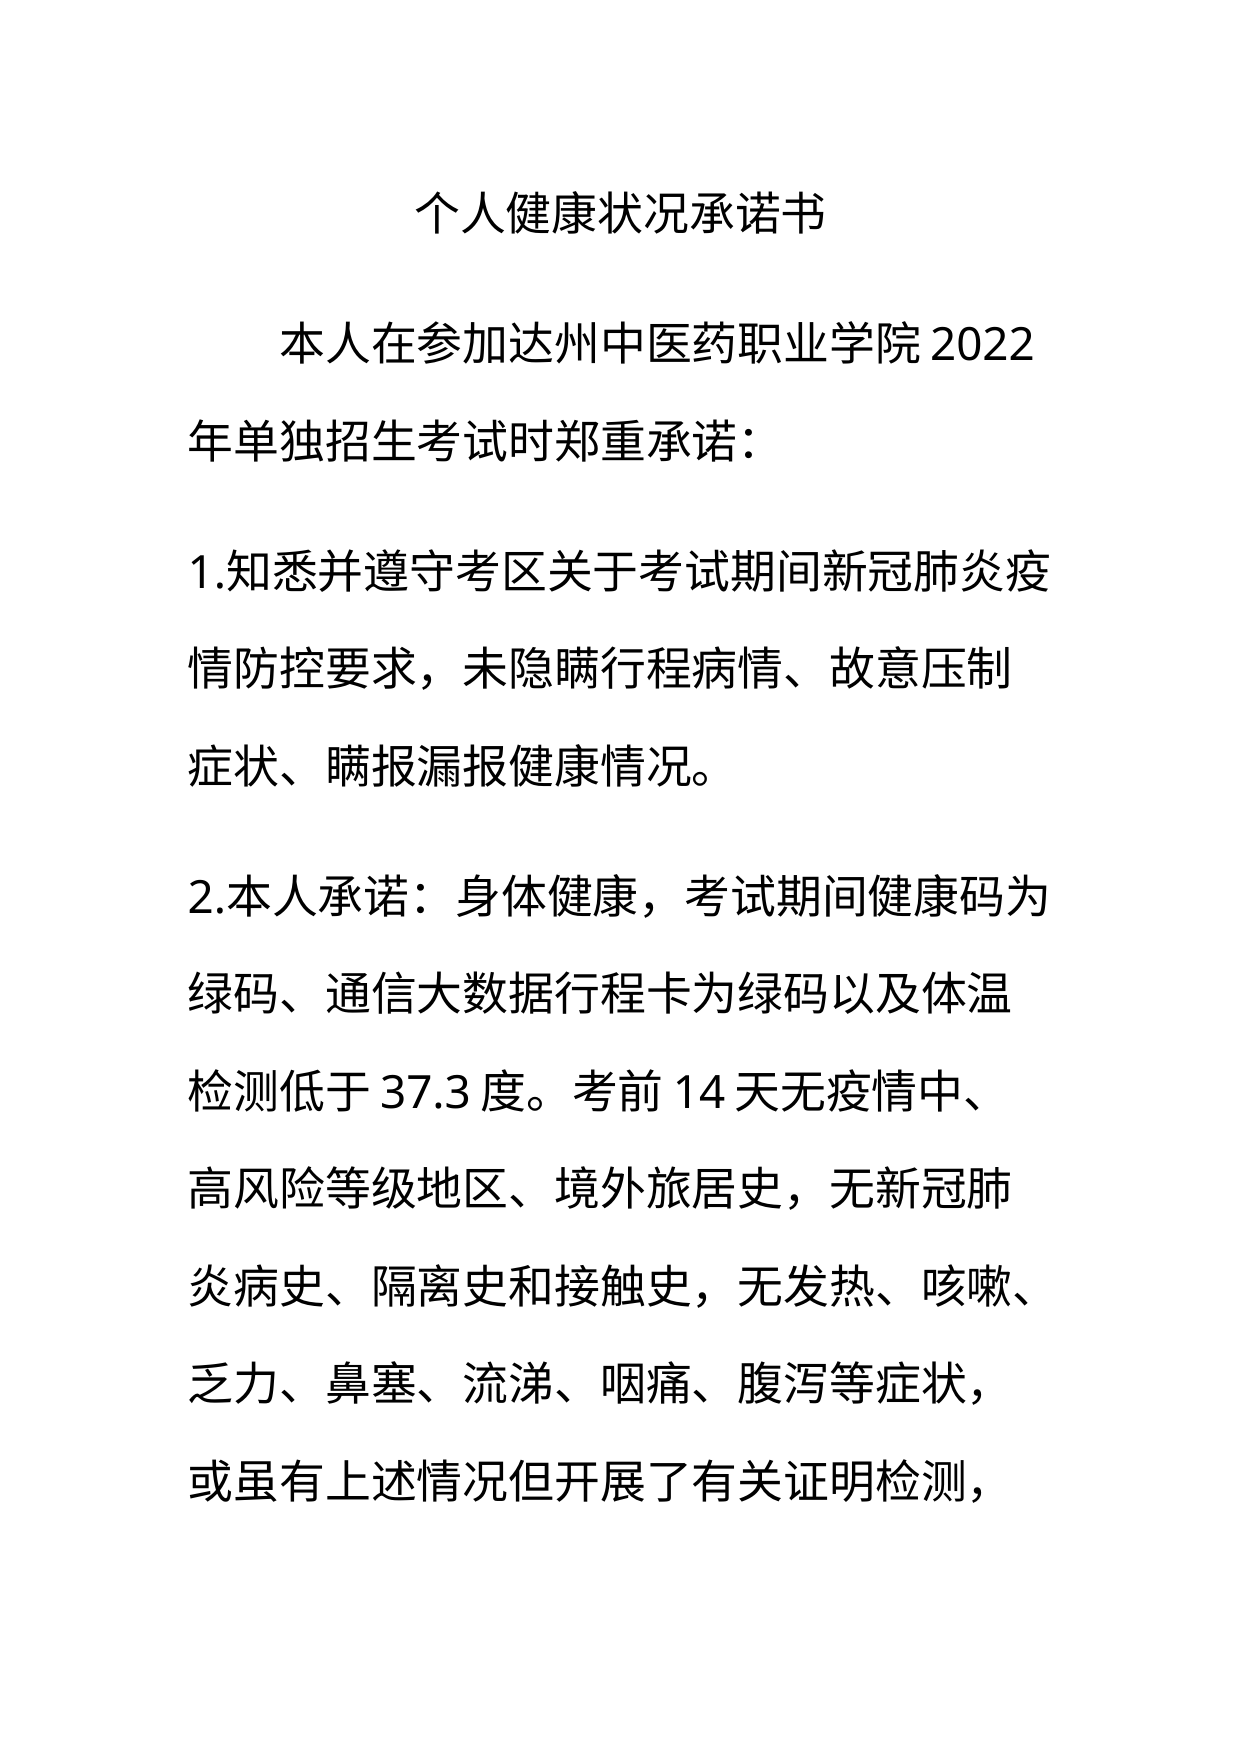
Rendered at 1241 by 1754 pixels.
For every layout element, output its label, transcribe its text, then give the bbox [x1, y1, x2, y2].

text 1.知悉并遵守考区关于考试期间新冠肺炎疫情防控要求，未隐瞒行程病情、故意压制症状、瞒报漏报健康情况。 [187, 519, 1053, 812]
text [187, 844, 1053, 1527]
text 本人在参加达州中医药职业学院2022年单独招生考试时郑重承诺： [187, 292, 1053, 487]
text 个人健康状况承诺书 [187, 162, 1053, 259]
